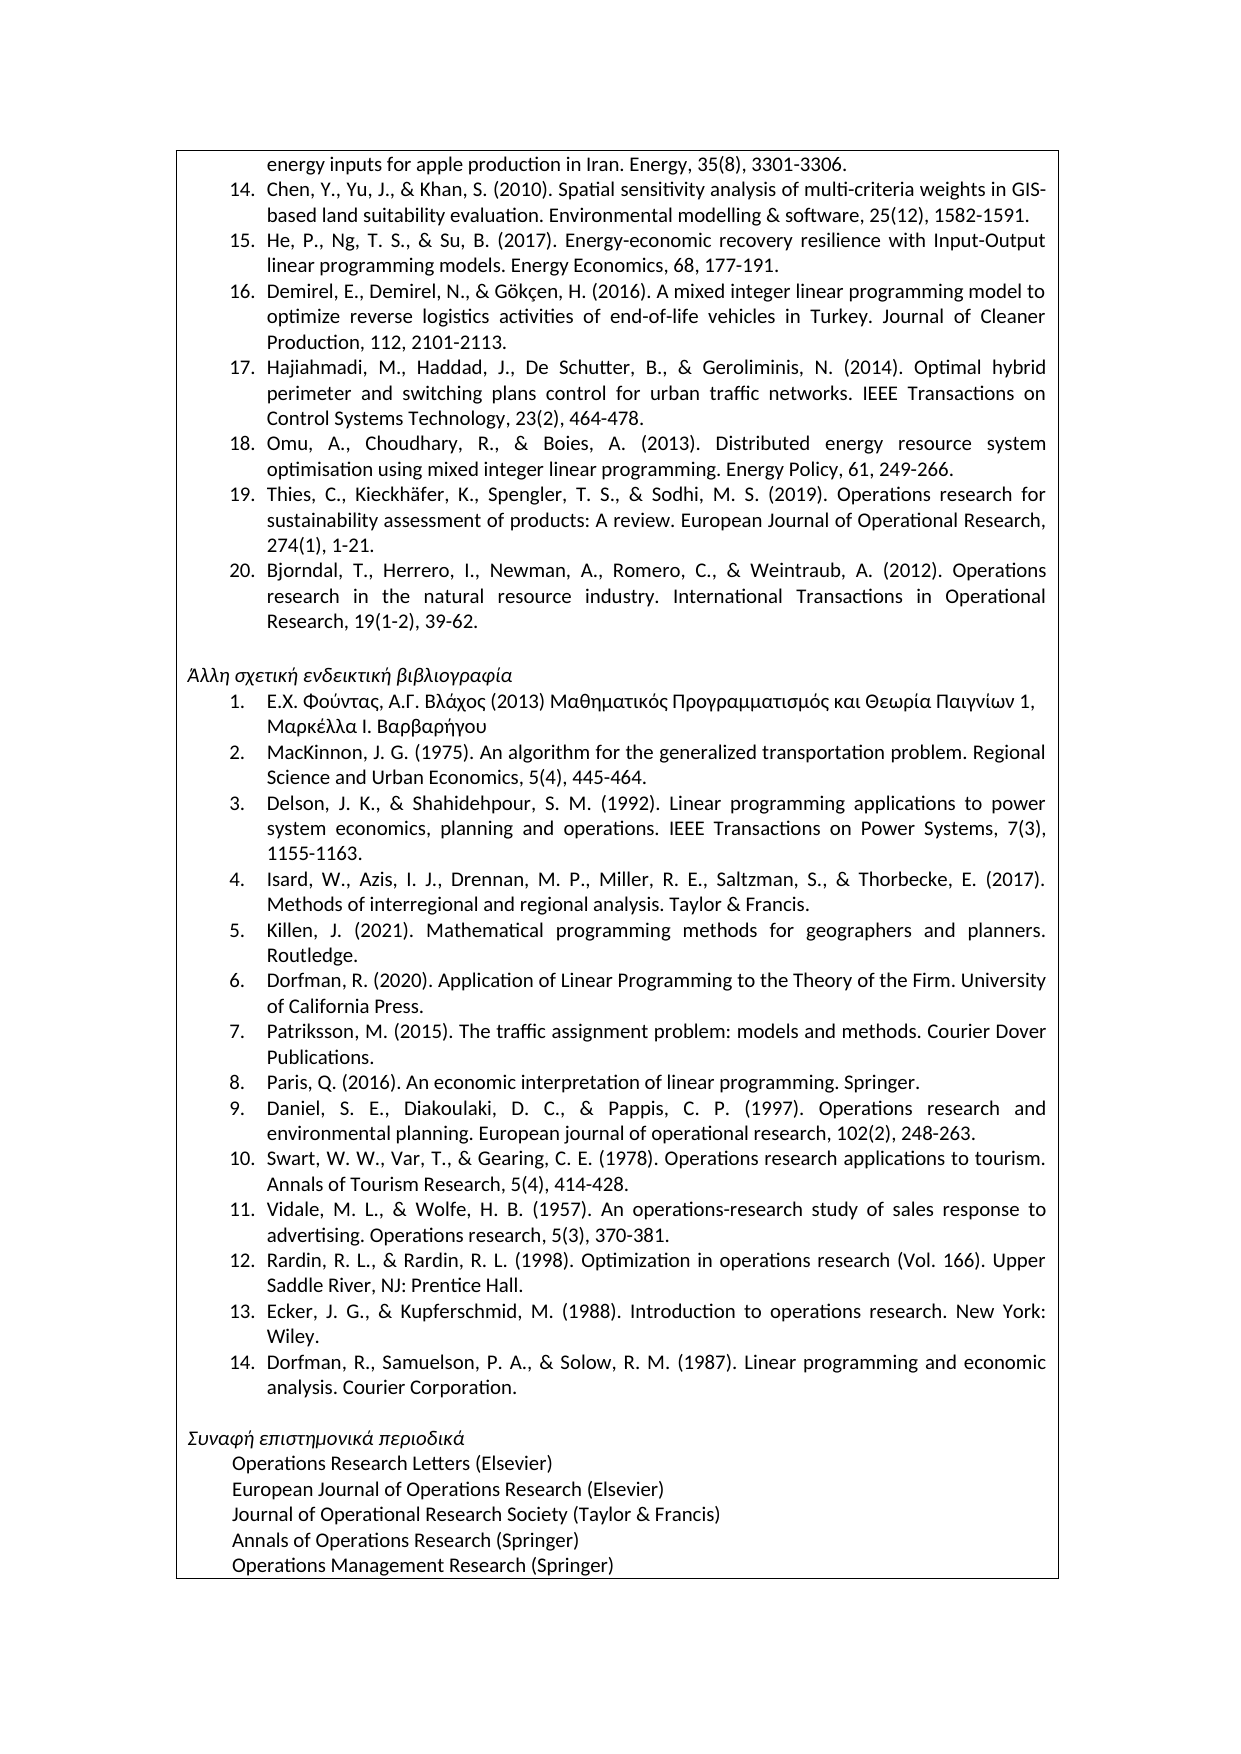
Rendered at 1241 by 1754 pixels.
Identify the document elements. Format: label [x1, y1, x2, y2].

table_header [177, 151, 1058, 1578]
